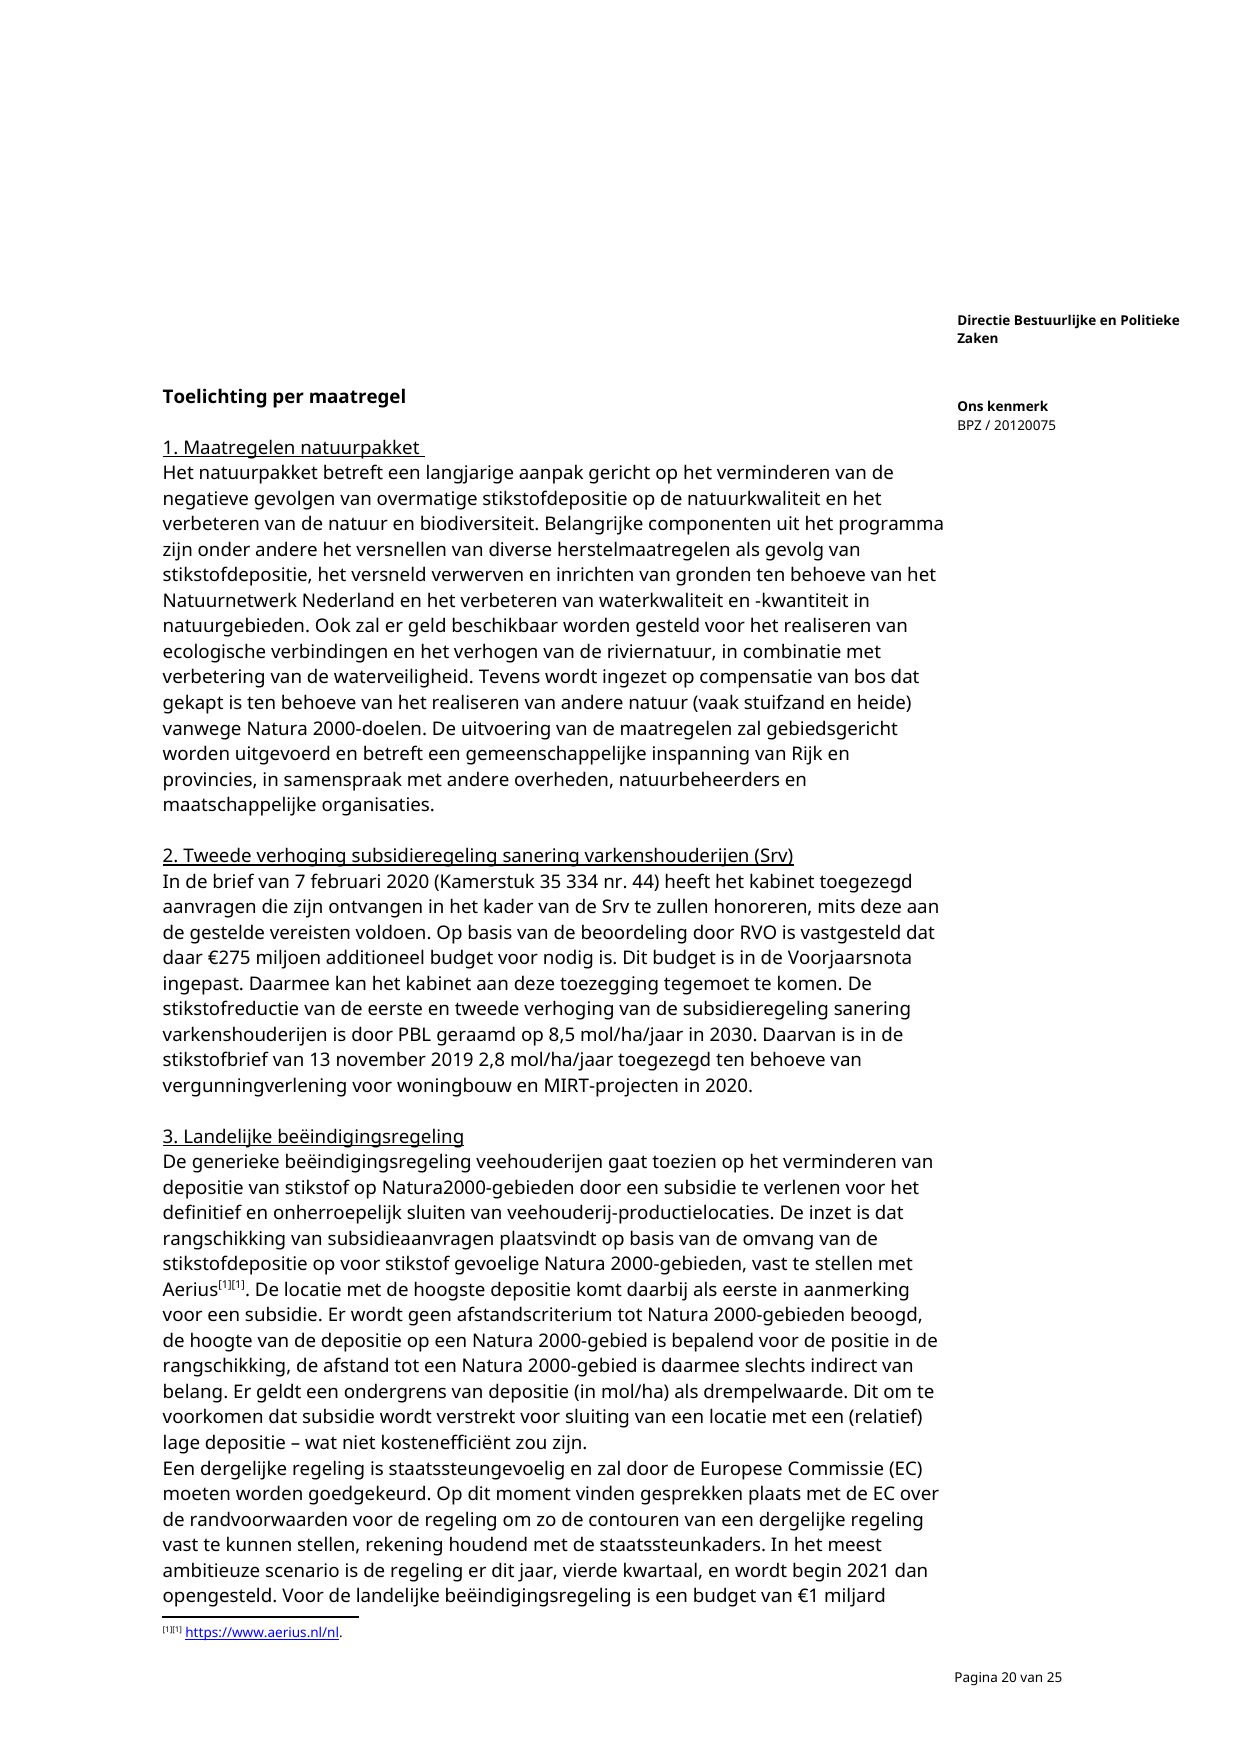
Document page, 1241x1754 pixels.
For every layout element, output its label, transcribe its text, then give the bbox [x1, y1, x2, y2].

text Het natuurpakket betreft een langjarige aanpak gericht op het verminderen van de negatieve gevolgen van overmatige stikstofdepositie op de natuurkwaliteit en het verbeteren van de natuur en biodiversiteit. Belangrijke componenten uit het programma zijn onder andere het versnellen van diverse herstelmaatregelen als gevolg van stikstofdepositie, het versneld verwerven en inrichten van gronden ten behoeve van het Natuurnetwerk Nederland en het verbeteren van waterkwaliteit en -kwantiteit in natuurgebieden. Ook zal er geld beschikbaar worden gesteld voor het realiseren van ecologische verbindingen en het verhogen van de riviernatuur, in combinatie met verbetering van de waterveiligheid. Tevens wordt ingezet op compensatie van bos dat gekapt is ten behoeve van het realiseren van andere natuur (vaak stuifzand en heide) vanwege Natura 2000-doelen. De uitvoering van de maatregelen zal gebiedsgericht worden uitgevoerd en betreft een gemeenschappelijke inspanning van Rijk en provincies, in samenspraak met andere overheden, natuurbeheerders en maatschappelijke organisaties. [162, 459, 947, 817]
text 3. Landelijke beëindigingsregeling [162, 1123, 947, 1149]
text 1. Maatregelen natuurpakket [162, 434, 947, 459]
text De generieke beëindigingsregeling veehouderijen gaat toezien op het verminderen van depositie van stikstof op Natura2000-gebieden door een subsidie te verlenen voor het definitief en onherroepelijk sluiten van veehouderij-productielocaties. De inzet is dat rangschikking van subsidieaanvragen plaatsvindt op basis van de omvang van de stikstofdepositie op voor stikstof gevoelige Natura 2000-gebieden, vast te stellen met Aerius[1]. De locatie met de hoogste depositie komt daarbij als eerste in aanmerking voor een subsidie. Er wordt geen afstandscriterium tot Natura 2000-gebieden beoogd, de hoogte van de depositie op een Natura 2000-gebied is bepalend voor de positie in de rangschikking, de afstand tot een Natura 2000-gebied is daarmee slechts indirect van belang. Er geldt een ondergrens van depositie (in mol/ha) als drempelwaarde. Dit om te voorkomen dat subsidie wordt verstrekt voor sluiting van een locatie met een (relatief) lage depositie – wat niet kostenefficiënt zou zijn. [162, 1149, 947, 1455]
text Toelichting per maatregel [162, 383, 947, 408]
text In de brief van 7 februari 2020 (Kamerstuk 35 334 nr. 44) heeft het kabinet toegezegd aanvragen die zijn ontvangen in het kader van de Srv te zullen honoreren, mits deze aan de gestelde vereisten voldoen. Op basis van de beoordeling door RVO is vastgesteld dat daar €275 miljoen additioneel budget voor nodig is. Dit budget is in de Voorjaarsnota ingepast. Daarmee kan het kabinet aan deze toezegging tegemoet te komen. De stikstofreductie van de eerste en tweede verhoging van de subsidieregeling sanering varkenshouderijen is door PBL geraamd op 8,5 mol/ha/jaar in 2030. Daarvan is in de stikstofbrief van 13 november 2019 2,8 mol/ha/jaar toegezegd ten behoeve van vergunningverlening voor woningbouw en MIRT-projecten in 2020. [162, 868, 947, 1098]
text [162, 1455, 947, 1608]
text 2. Tweede verhoging subsidieregeling sanering varkenshouderijen (Srv) [162, 842, 947, 868]
